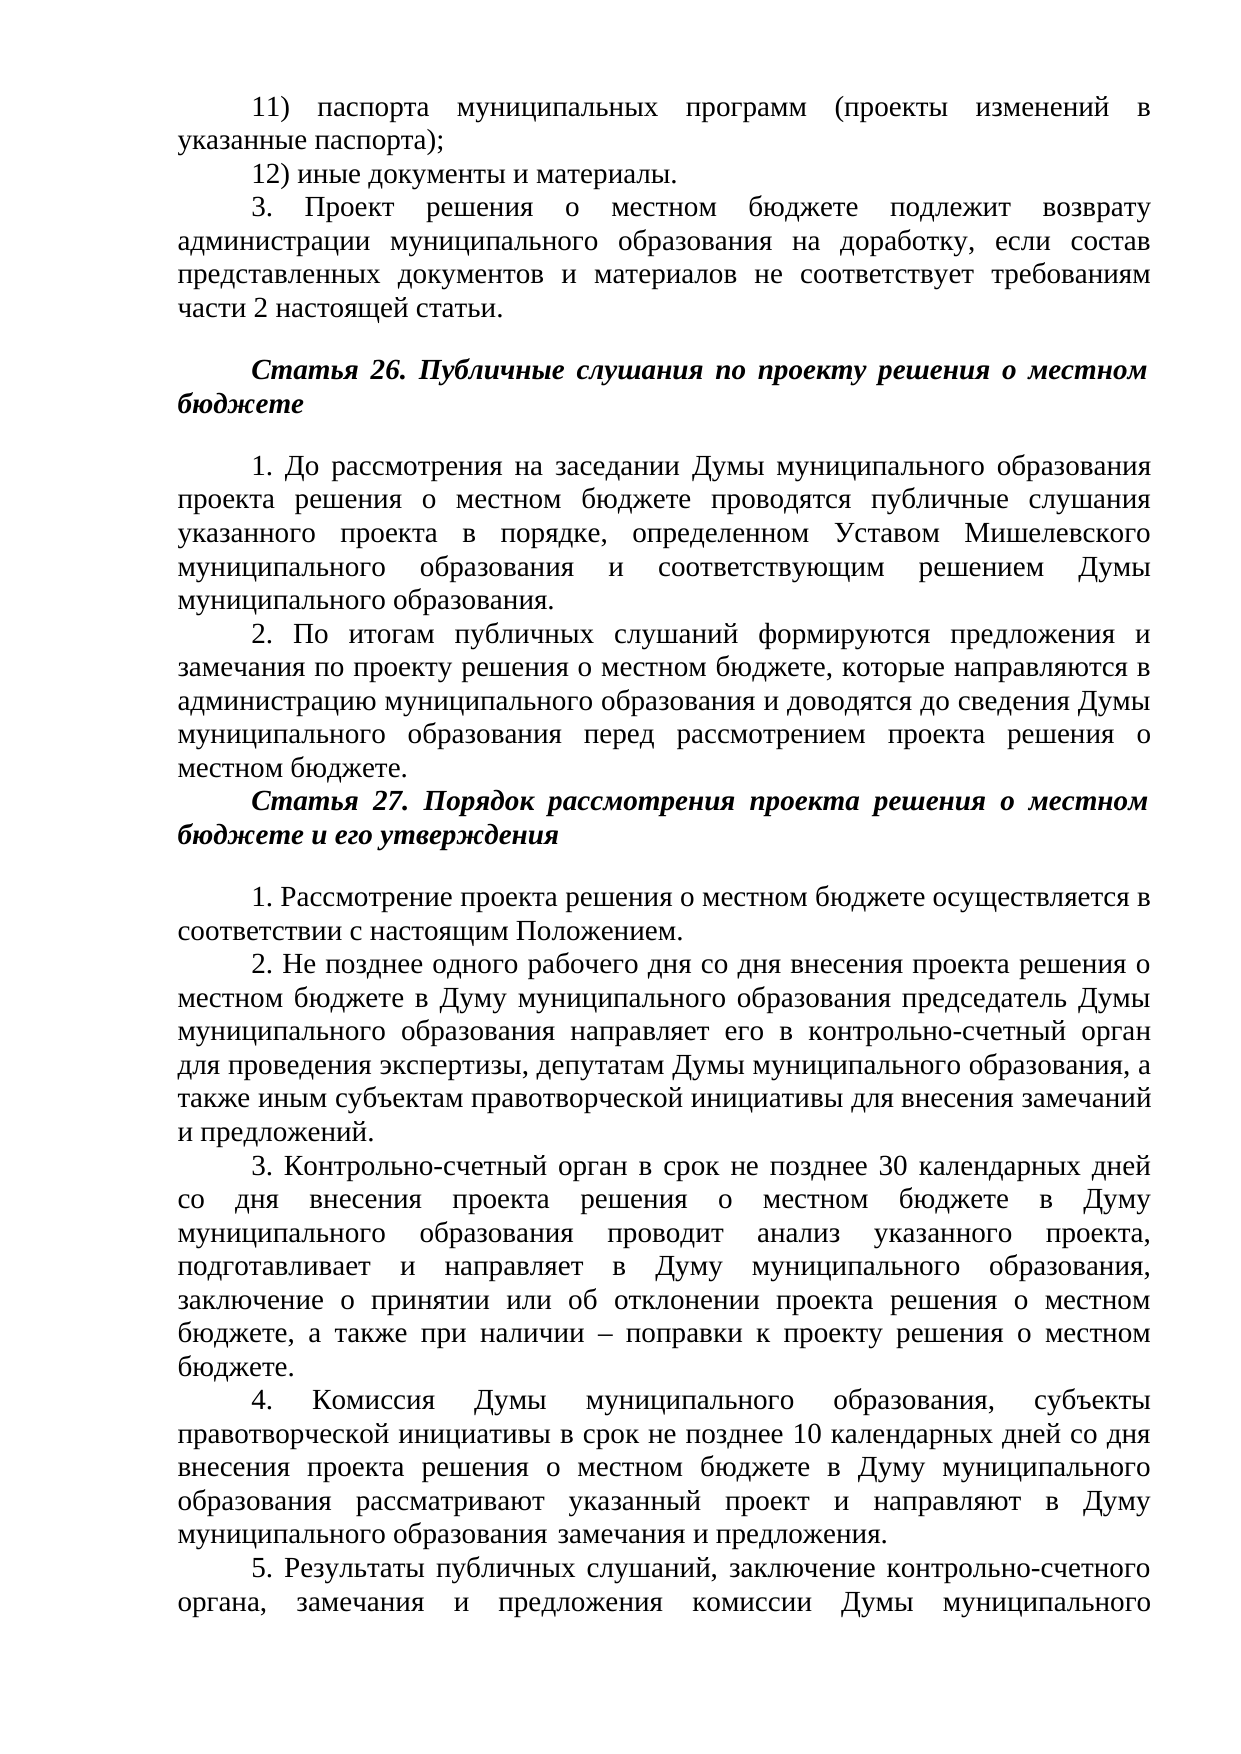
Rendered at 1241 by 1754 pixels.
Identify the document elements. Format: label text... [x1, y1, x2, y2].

text 4. Комиссия Думы муниципального образования, субъекты правотворческой инициативы в срок не позднее 10 календарных дней со дня внесения проекта решения о местном бюджете в Думу муниципального образования рассматривают указанный проект и направляют в Думу муниципального образования замечания и предложения. [177, 1382, 1152, 1550]
text 2. По итогам публичных слушаний формируются предложения и замечания по проекту решения о местном бюджете, которые направляются в администрацию муниципального образования и доводятся до сведения Думы муниципального образования перед рассмотрением проекта решения о местном бюджете. [177, 616, 1152, 783]
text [177, 1550, 1152, 1617]
text 3. Проект решения о местном бюджете подлежит возврату администрации муниципального образования на доработку, если состав представленных документов и материалов не соответствует требованиям части 2 настоящей статьи. [177, 189, 1152, 323]
text Статья 27. Порядок рассмотрения проекта решения о местном бюджете и его утверждения [177, 783, 1152, 851]
text 1. До рассмотрения на заседании Думы муниципального образования проекта решения о местном бюджете проводятся публичные слушания указанного проекта в порядке, определенном Уставом Мишелевского муниципального образования и соответствующим решением Думы муниципального образования. [177, 448, 1152, 616]
text 2. Не позднее одного рабочего дня со дня внесения проекта решения о местном бюджете в Думу муниципального образования председатель Думы муниципального образования направляет его в контрольно-счетный орган для проведения экспертизы, депутатам Думы муниципального образования, а также иным субъектам правотворческой инициативы для внесения замечаний и предложений. [177, 946, 1152, 1148]
text 1. Рассмотрение проекта решения о местном бюджете осуществляется в соответствии с настоящим Положением. [177, 879, 1152, 946]
text 11) паспорта муниципальных программ (проекты изменений в указанные паспорта); [177, 89, 1152, 156]
text 3. Контрольно-счетный орган в срок не позднее 30 календарных дней со дня внесения проекта решения о местном бюджете в Думу муниципального образования проводит анализ указанного проекта, подготавливает и направляет в Думу муниципального образования, заключение о принятии или об отклонении проекта решения о местном бюджете, а также при наличии – поправки к проекту решения о местном бюджете. [177, 1148, 1152, 1382]
text Статья 26. Публичные слушания по проекту решения о местном бюджете [177, 352, 1152, 419]
text 12) иные документы и материалы. [177, 156, 1152, 189]
